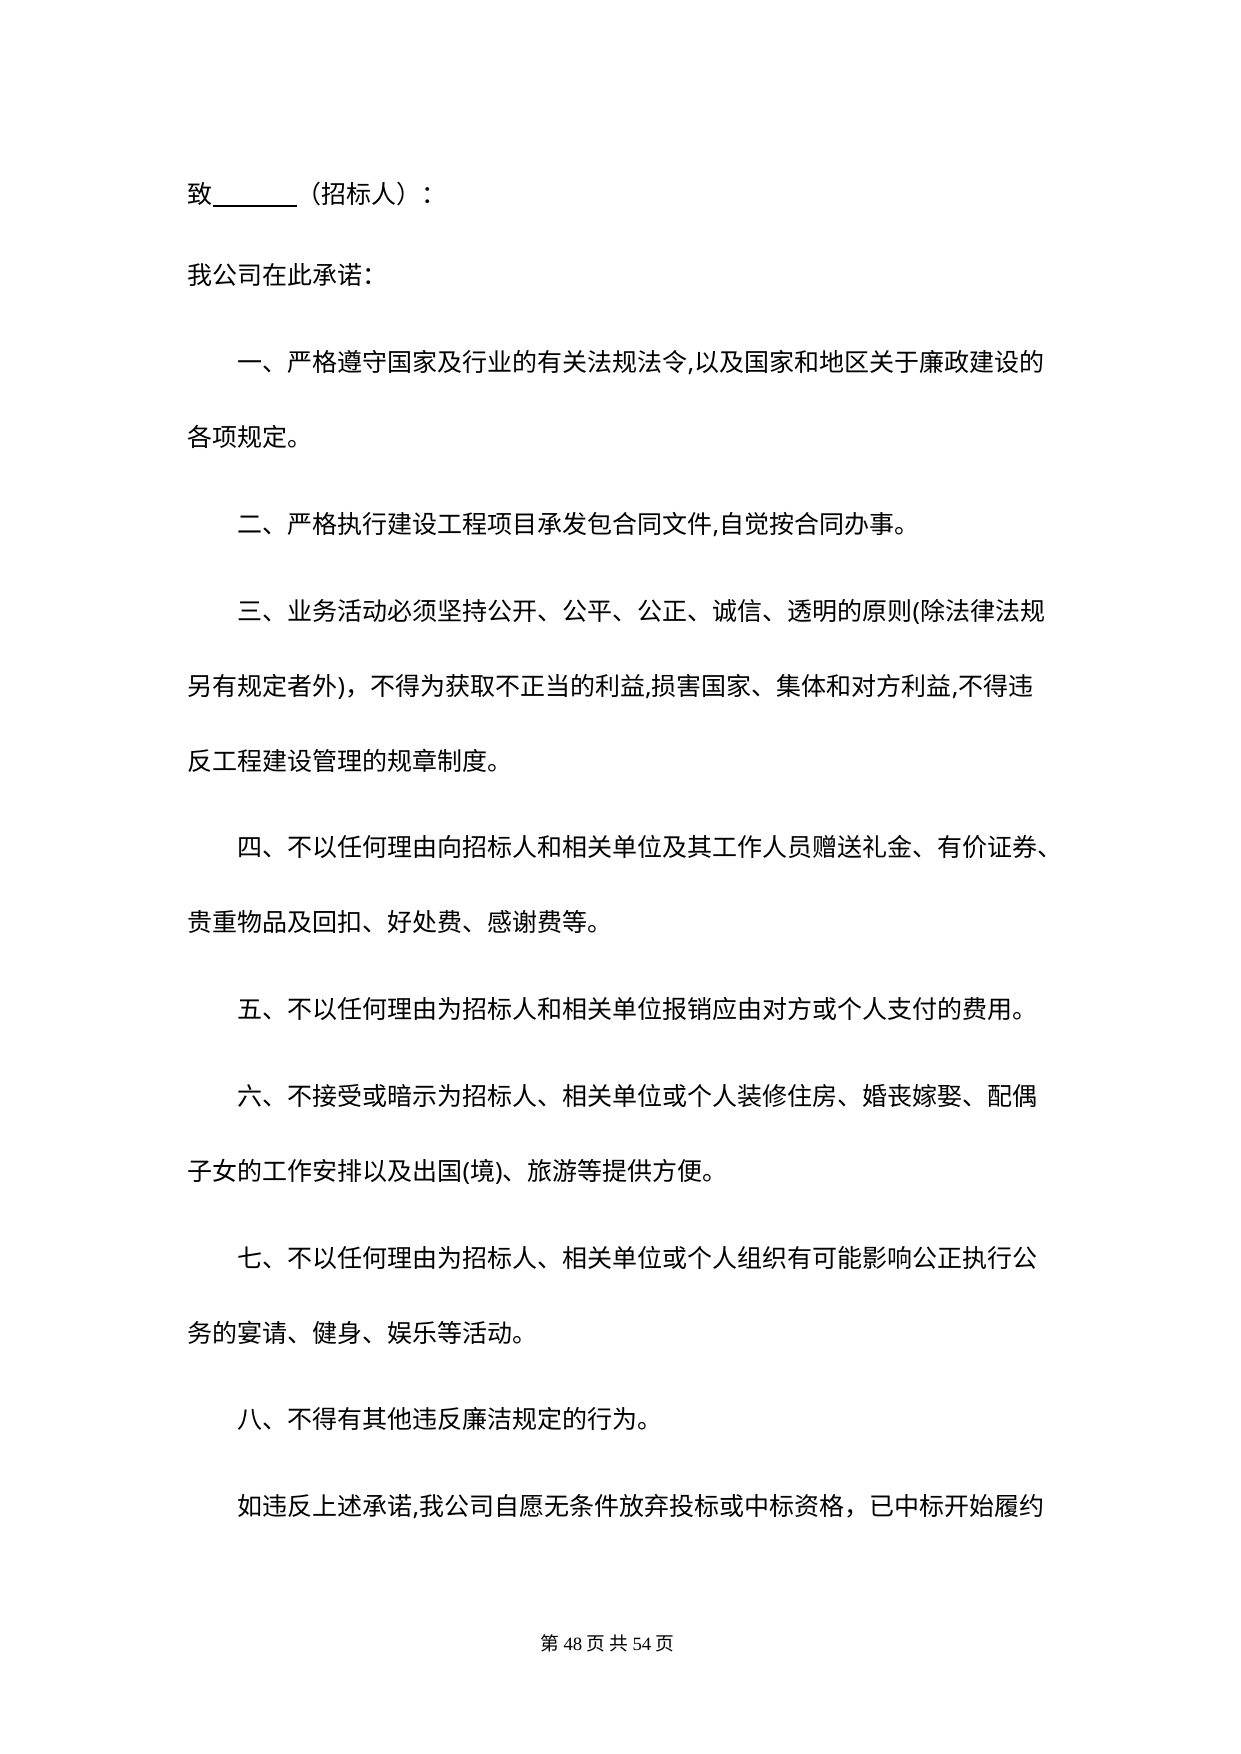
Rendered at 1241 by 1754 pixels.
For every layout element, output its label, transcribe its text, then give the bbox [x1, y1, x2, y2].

text 我公司在此承诺： [187, 241, 1053, 306]
text 一、严格遵守国家及行业的有关法规法令,以及国家和地区关于廉政建设的各项规定。 [187, 328, 1053, 468]
text 五、不以任何理由为招标人和相关单位报销应由对方或个人支付的费用。 [187, 975, 1053, 1040]
text 二、严格执行建设工程项目承发包合同文件,自觉按合同办事。 [187, 490, 1053, 555]
text 四、不以任何理由向招标人和相关单位及其工作人员赠送礼金、有价证券、贵重物品及回扣、好处费、感谢费等。 [187, 813, 1053, 953]
text 致 （招标人）： [187, 160, 1053, 225]
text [187, 1472, 1053, 1538]
text 三、业务活动必须坚持公开、公平、公正、诚信、透明的原则(除法律法规另有规定者外)，不得为获取不正当的利益,损害国家、集体和对方利益,不得违反工程建设管理的规章制度。 [187, 577, 1053, 792]
text 六、不接受或暗示为招标人、相关单位或个人装修住房、婚丧嫁娶、配偶子女的工作安排以及出国(境)、旅游等提供方便。 [187, 1062, 1053, 1202]
text 七、不以任何理由为招标人、相关单位或个人组织有可能影响公正执行公务的宴请、健身、娱乐等活动。 [187, 1224, 1053, 1364]
text 八、不得有其他违反廉洁规定的行为。 [187, 1386, 1053, 1451]
